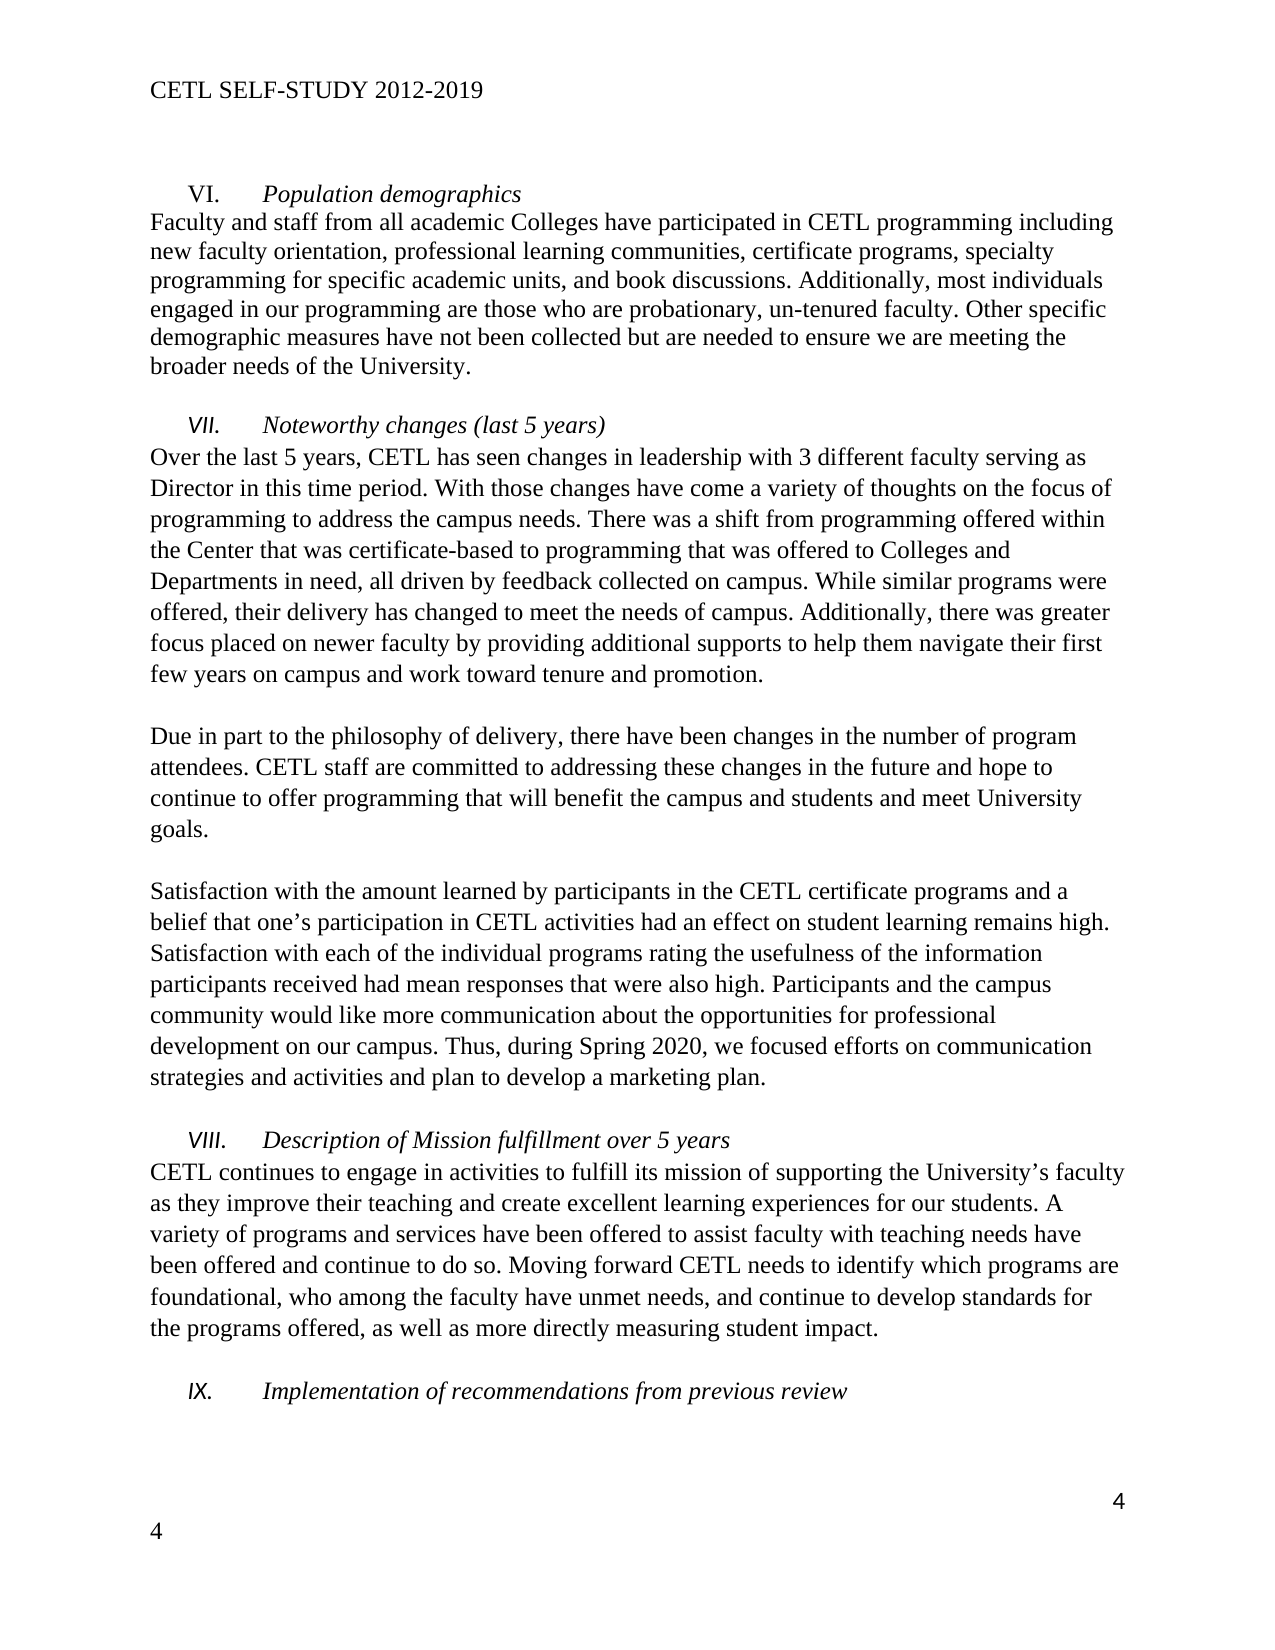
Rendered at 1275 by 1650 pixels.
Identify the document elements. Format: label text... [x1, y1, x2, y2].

text Over the last 5 years, CETL has seen changes in leadership with 3 different faculty serving as Director in this time period. With those changes have come a variety of thoughts on the focus of programming to address the campus needs. There was a shift from programming offered within the Center that was certificate-based to programming that was offered to Colleges and Departments in need, all driven by feedback collected on campus. While similar programs were offered, their delivery has changed to meet the needs of campus. Additionally, there was greater focus placed on newer faculty by providing additional supports to help them navigate their first few years on campus and work toward tenure and promotion. [150, 442, 1125, 688]
text Faculty and staff from all academic Colleges have participated in CETL programming including new faculty orientation, professional learning communities, certificate programs, specialty programming for specific academic units, and book discussions. Additionally, most individuals engaged in our programming are those who are probationary, un-tenured faculty. Other specific demographic measures have not been collected but are needed to ensure we are meeting the broader needs of the University. [150, 207, 1125, 380]
list Implementation of recommendations from previous review [187, 1375, 1125, 1405]
list Population demographics [187, 179, 1125, 207]
text Satisfaction with the amount learned by participants in the CETL certificate programs and a belief that one’s participation in CETL activities had an effect on student learning remains high. Satisfaction with each of the individual programs rating the usefulness of the information participants received had mean responses that were also high. Participants and the campus community would like more communication about the opportunities for professional development on our campus. Thus, during Spring 2020, we focused efforts on communication strategies and activities and plan to develop a marketing plan. [150, 876, 1125, 1091]
text CETL continues to engage in activities to fulfill its mission of supporting the University’s faculty as they improve their teaching and create excellent learning experiences for our students. A variety of programs and services have been offered to assist faculty with teaching needs have been offered and continue to do so. Moving forward CETL needs to identify which programs are foundational, who among the faculty have unmet needs, and continue to develop standards for the programs offered, as well as more directly measuring student impact. [150, 1157, 1125, 1341]
list Description of Mission fulfillment over 5 years [187, 1124, 1125, 1155]
text Due in part to the philosophy of delivery, there have been changes in the number of program attendees. CETL staff are committed to addressing these changes in the future and hope to continue to offer programming that will benefit the campus and students and meet University goals. [150, 721, 1125, 843]
list Noteworthy changes (last 5 years) [187, 409, 1125, 439]
